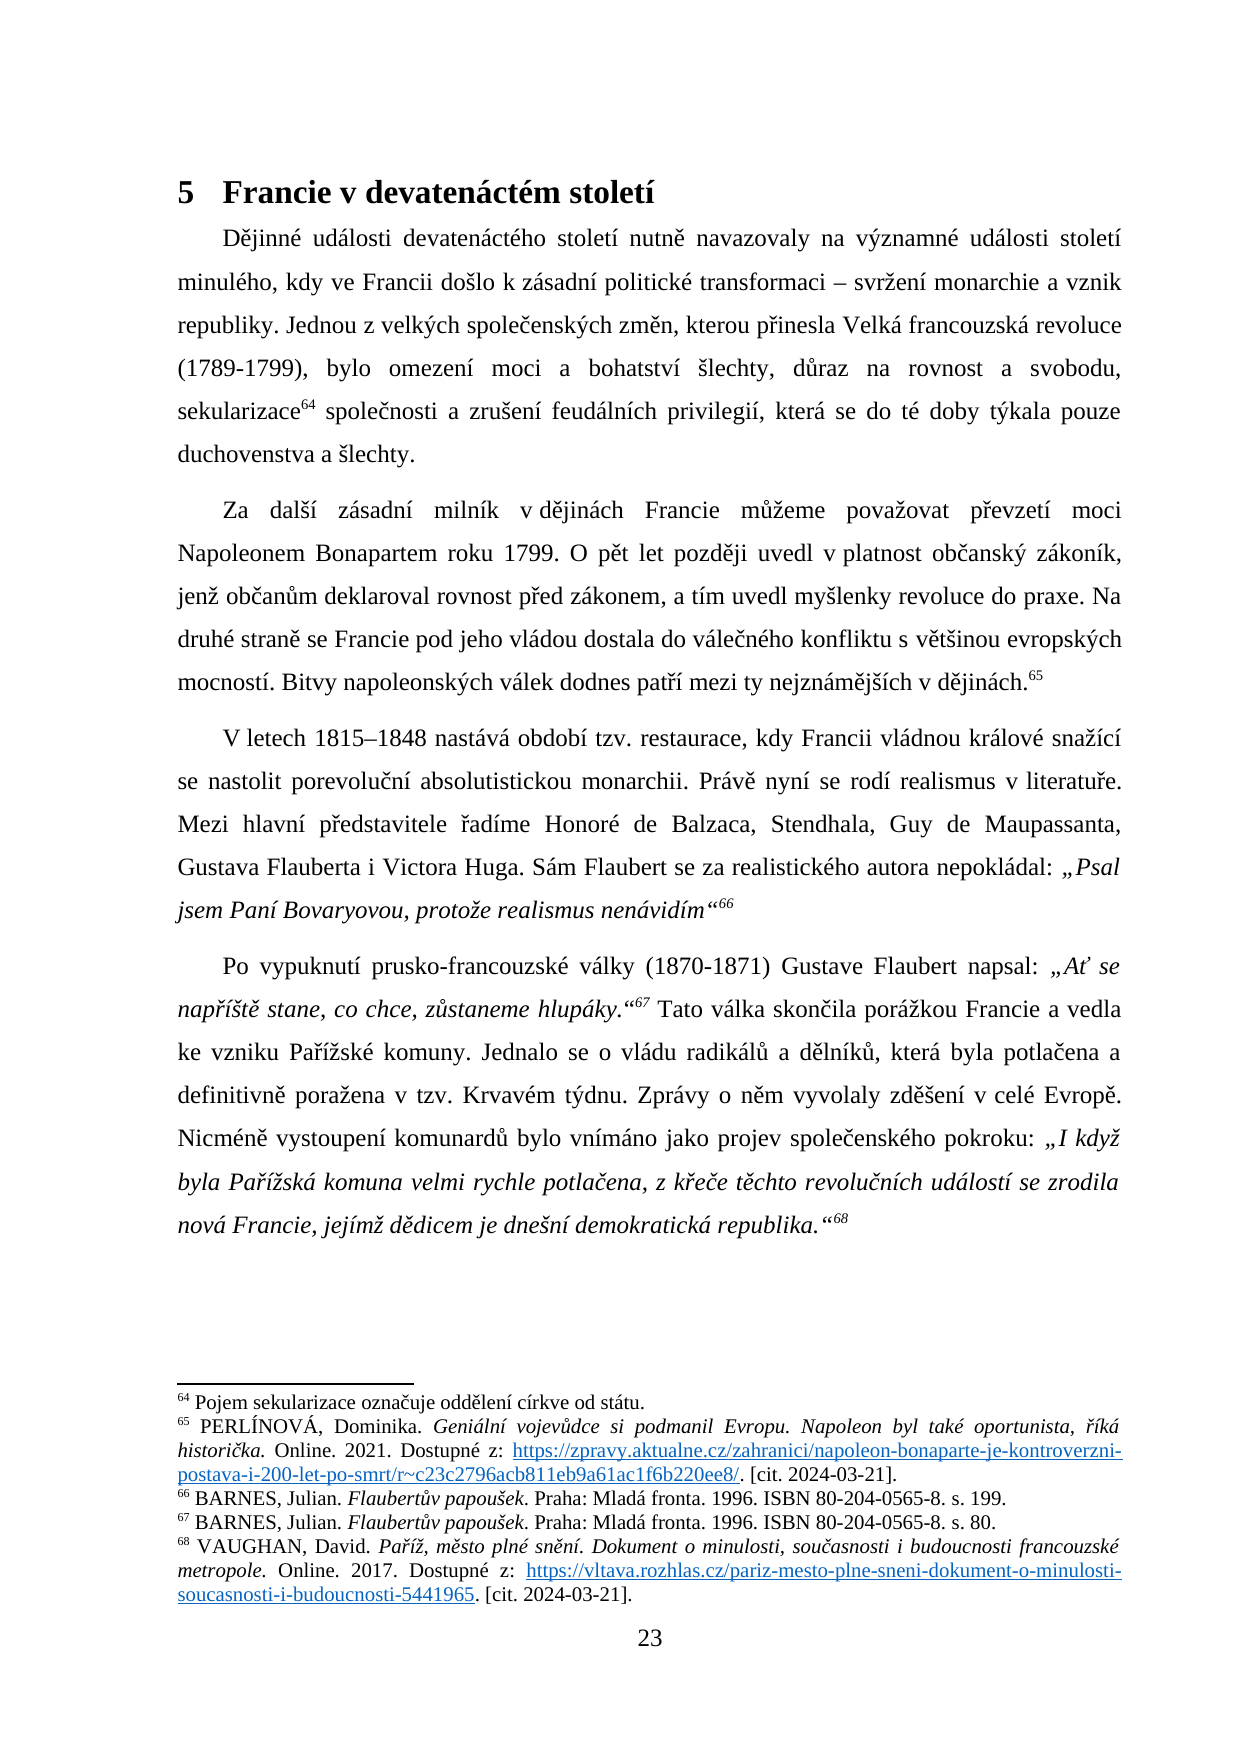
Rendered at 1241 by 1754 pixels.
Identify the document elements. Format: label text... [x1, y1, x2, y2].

text V letech 1815–1848 nastává období tzv. restaurace, kdy Francii vládnou králové snažící se nastolit porevoluční absolutistickou monarchii. Právě nyní se rodí realismus v literatuře. Mezi hlavní představitele řadíme Honoré de Balzaca, Stendhala, Guy de Maupassanta, Gustava Flauberta i Victora Huga. Sám Flaubert se za realistického autora nepokládal: „Psal jsem Paní Bovaryovou, protože realismus nenávidím“ [177, 723, 1122, 924]
text Za další zásadní milník v dějinách Francie můžeme považovat převzetí moci Napoleonem Bonapartem roku 1799. O pět let později uvedl v platnost občanský zákoník, jenž občanům deklaroval rovnost před zákonem, a tím uvedl myšlenky revoluce do praxe. Na druhé straně se Francie pod jeho vládou dostala do válečného konfliktu s většinou evropských mocností. Bitvy napoleonských válek dodnes patří mezi ty nejznámějších v dějinách. [177, 495, 1122, 696]
text Dějinné události devatenáctého století nutně navazovaly na významné události století minulého, kdy ve Francii došlo k zásadní politické transformaci – svržení monarchie a vznik republiky. Jednou z velkých společenských změn, kterou přinesla Velká francouzská revoluce (1789-1799), bylo omezení moci a bohatství šlechty, důraz na rovnost a svobodu, sekularizace společnosti a zrušení feudálních privilegií, která se do té doby týkala pouze duchovenstva a šlechty. [177, 223, 1122, 468]
subtitle Francie v devatenáctém století [177, 173, 1122, 211]
text Po vypuknutí prusko-francouzské války (1870-1871) Gustave Flaubert napsal: „Ať se napříště stane, co chce, zůstaneme hlupáky.“ Tato válka skončila porážkou Francie a vedla ke vzniku Pařížské komuny. Jednalo se o vládu radikálů a dělníků, která byla potlačena a definitivně poražena v tzv. Krvavém týdnu. Zprávy o něm vyvolaly zděšení v celé Evropě. Nicméně vystoupení komunardů bylo vnímáno jako projev společenského pokroku: „I když byla Pařížská komuna velmi rychle potlačena, z křeče těchto revolučních událostí se zrodila nová Francie, jejímž dědicem je dnešní demokratická republika.“ [177, 951, 1122, 1238]
